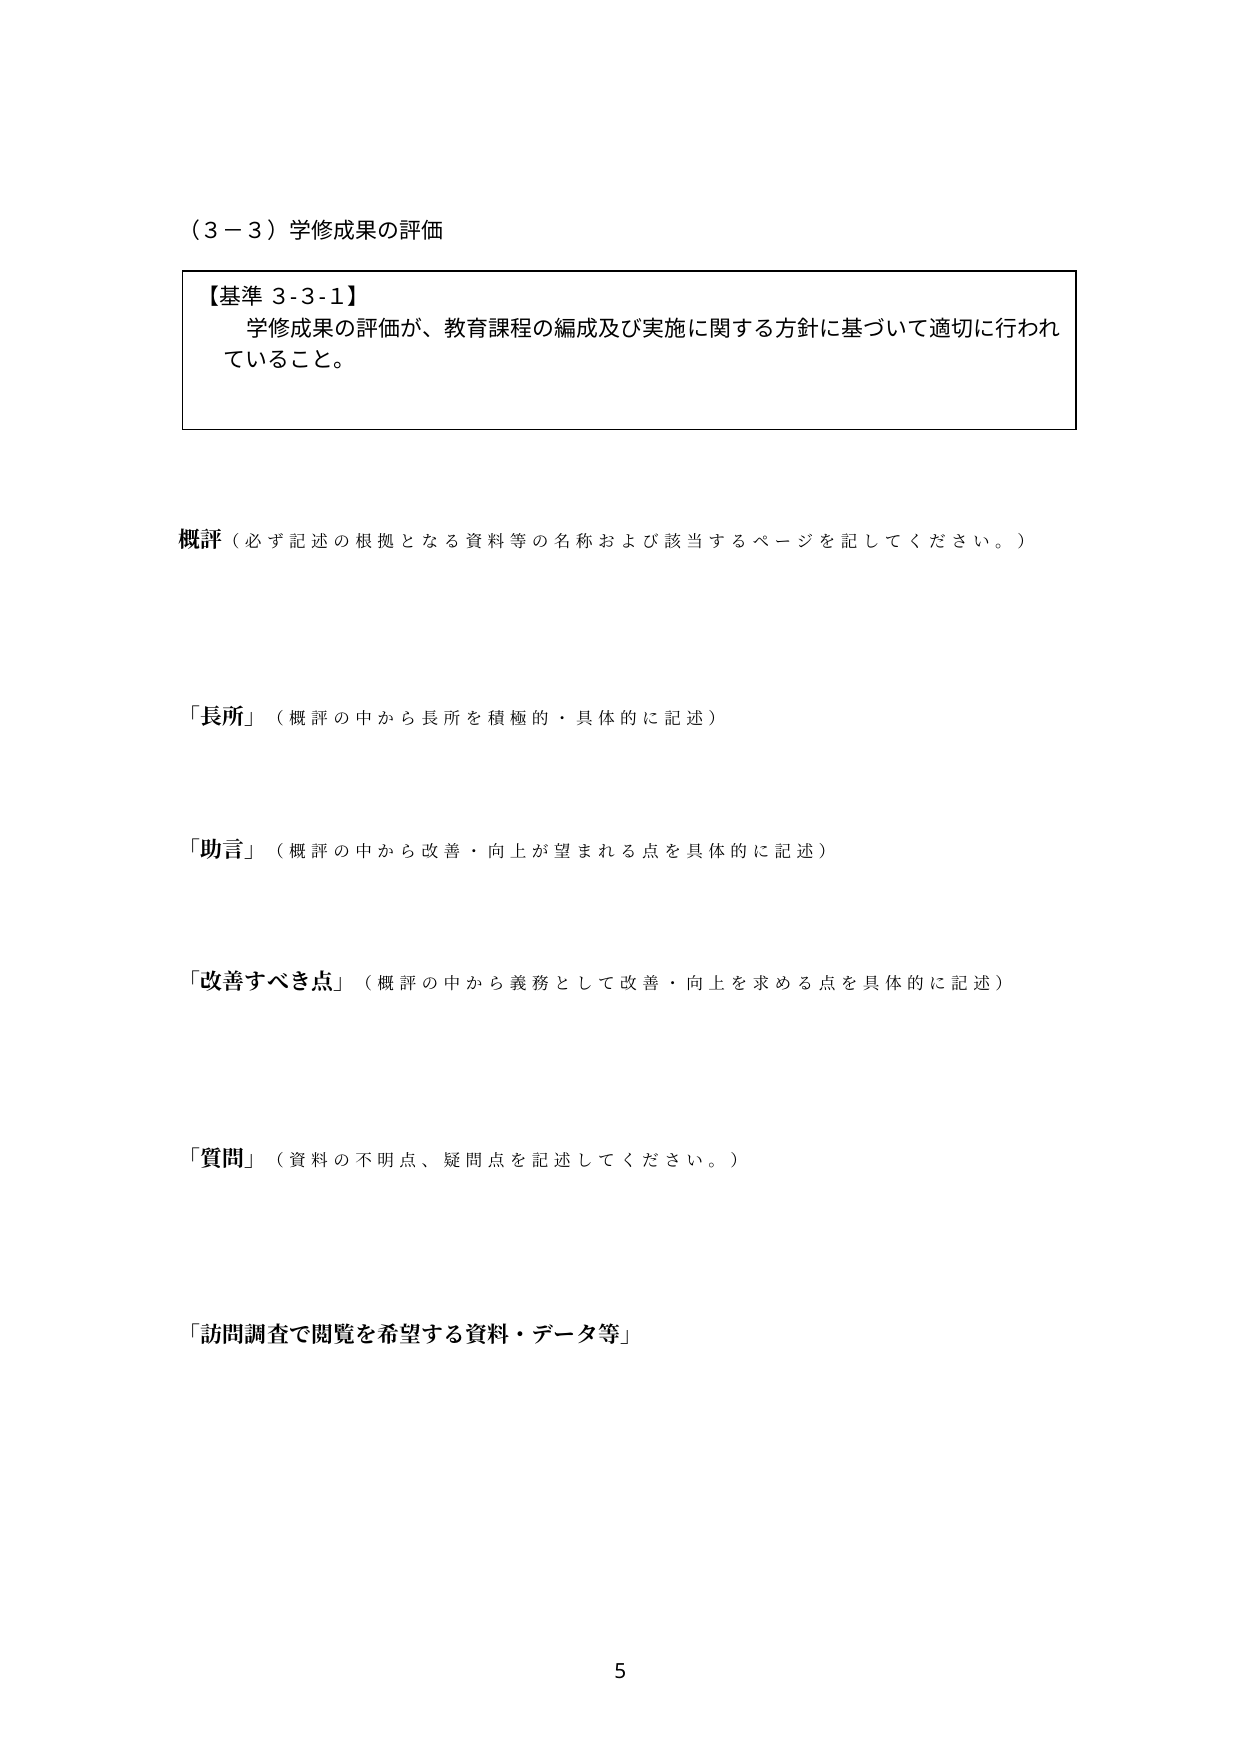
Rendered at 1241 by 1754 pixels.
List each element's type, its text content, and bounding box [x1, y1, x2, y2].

text 「訪問調査で閲覧を希望する資料・データ等」 [178, 1311, 1062, 1356]
text 概評（必ず記述の根拠となる資料等の名称および該当するページを記してください。） [178, 516, 1062, 561]
text （３－３）学修成果の評価 [178, 207, 1062, 251]
text 「質問」（資料の不明点、疑問点を記述してください。） [178, 1135, 1062, 1179]
text 「長所」（概評の中から長所を積極的・具体的に記述） [178, 693, 1062, 737]
text 「助言」（概評の中から改善・向上が望まれる点を具体的に記述） [178, 826, 1062, 870]
text 「改善すべき点」（概評の中から義務として改善・向上を求める点を具体的に記述） [178, 958, 1062, 1002]
